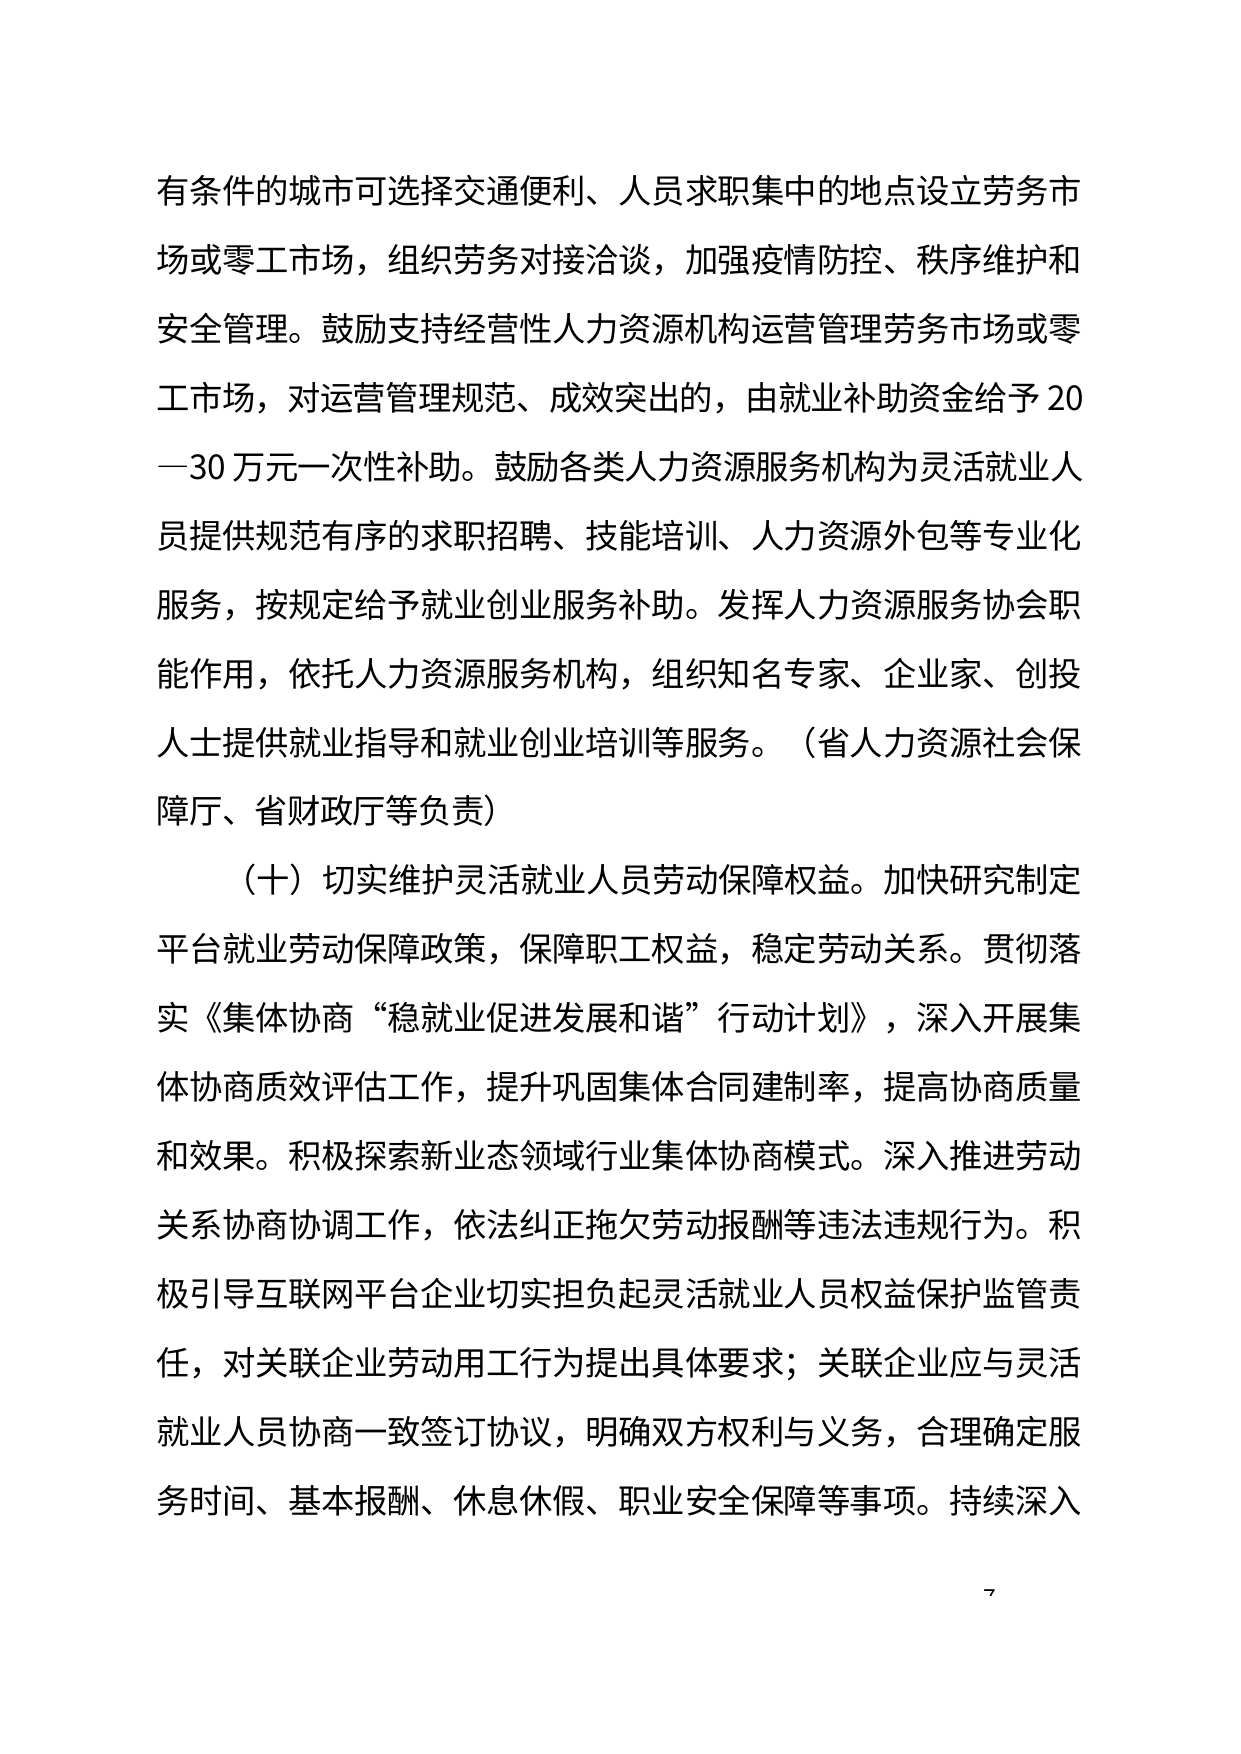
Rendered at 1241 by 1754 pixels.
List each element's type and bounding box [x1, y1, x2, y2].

text [156, 854, 1084, 1523]
text [156, 164, 1084, 833]
